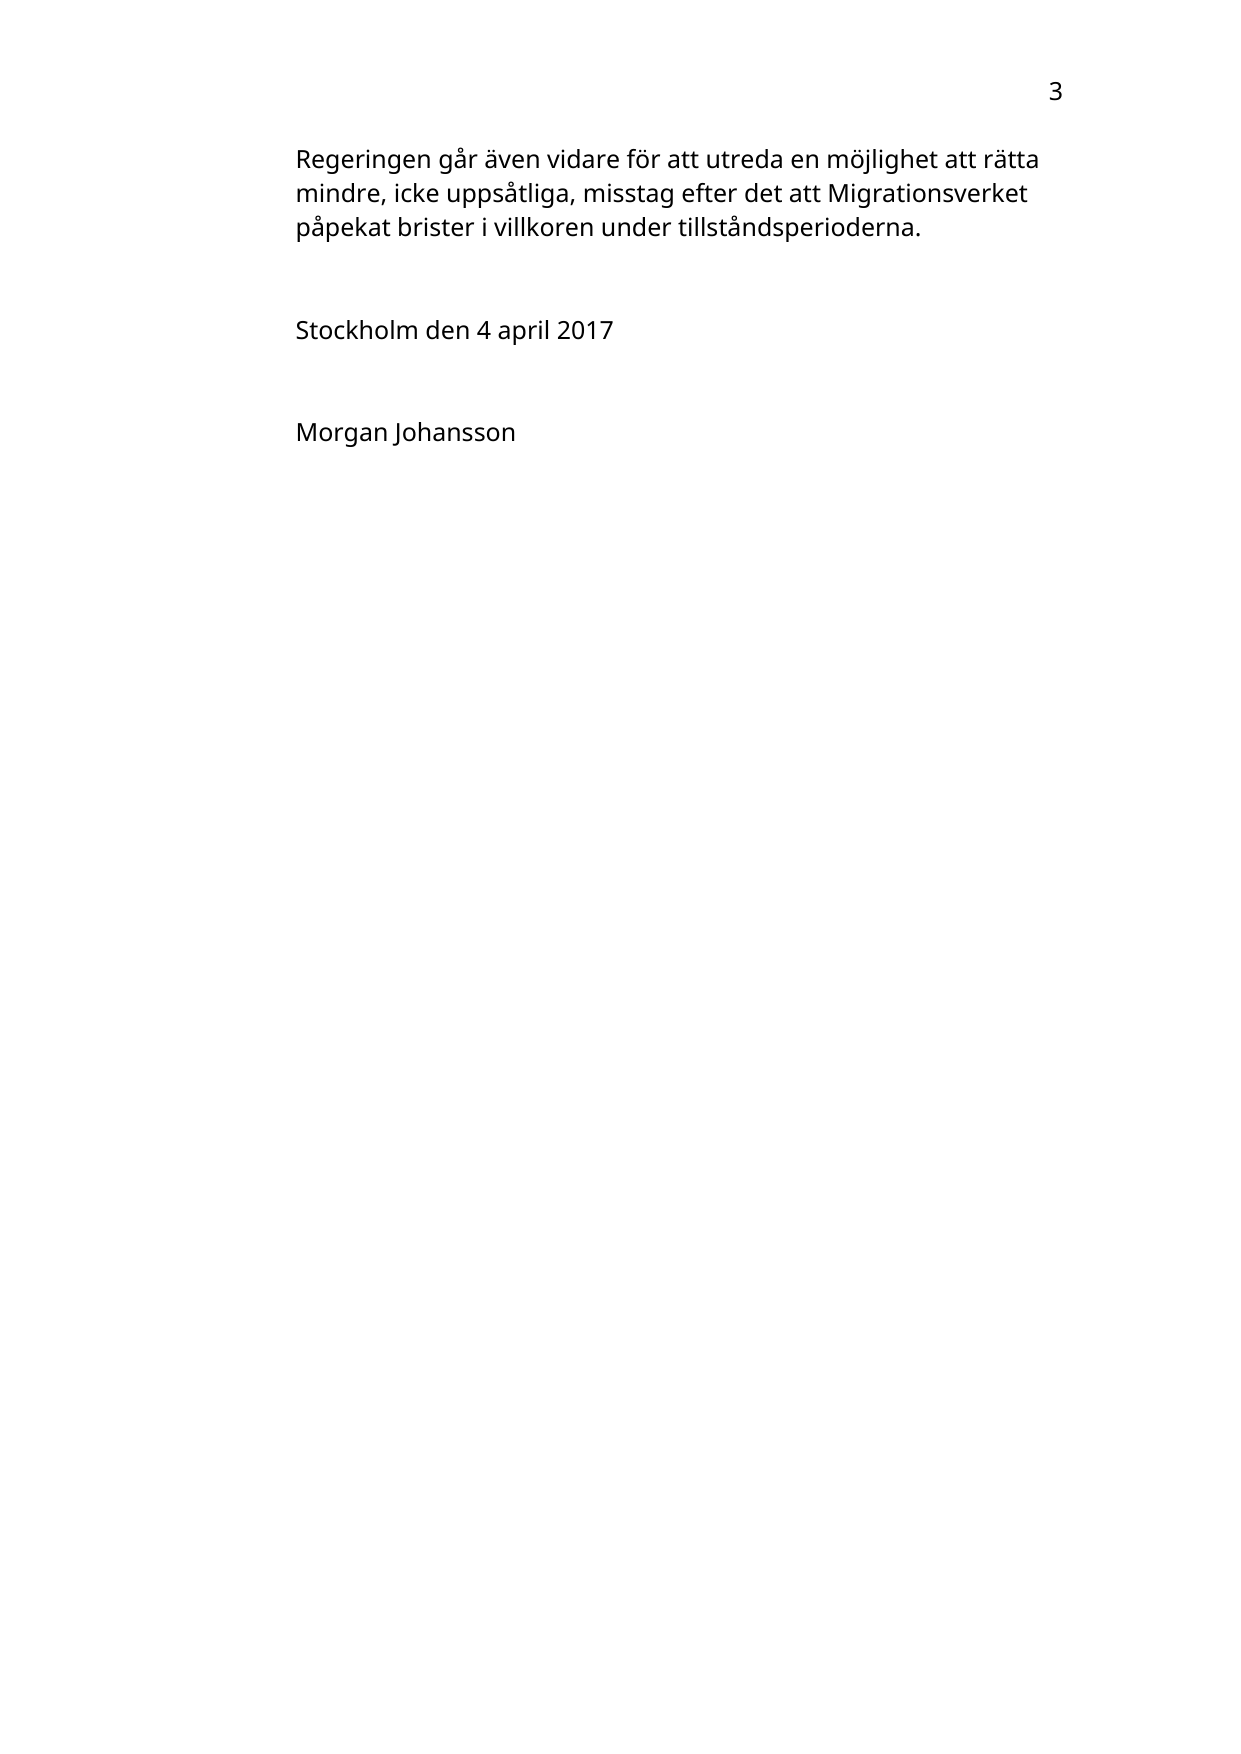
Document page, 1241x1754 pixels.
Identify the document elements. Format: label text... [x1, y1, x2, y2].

text Morgan Johansson [295, 414, 1063, 448]
text Stockholm den 4 april 2017 [295, 312, 1063, 346]
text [295, 142, 1063, 244]
